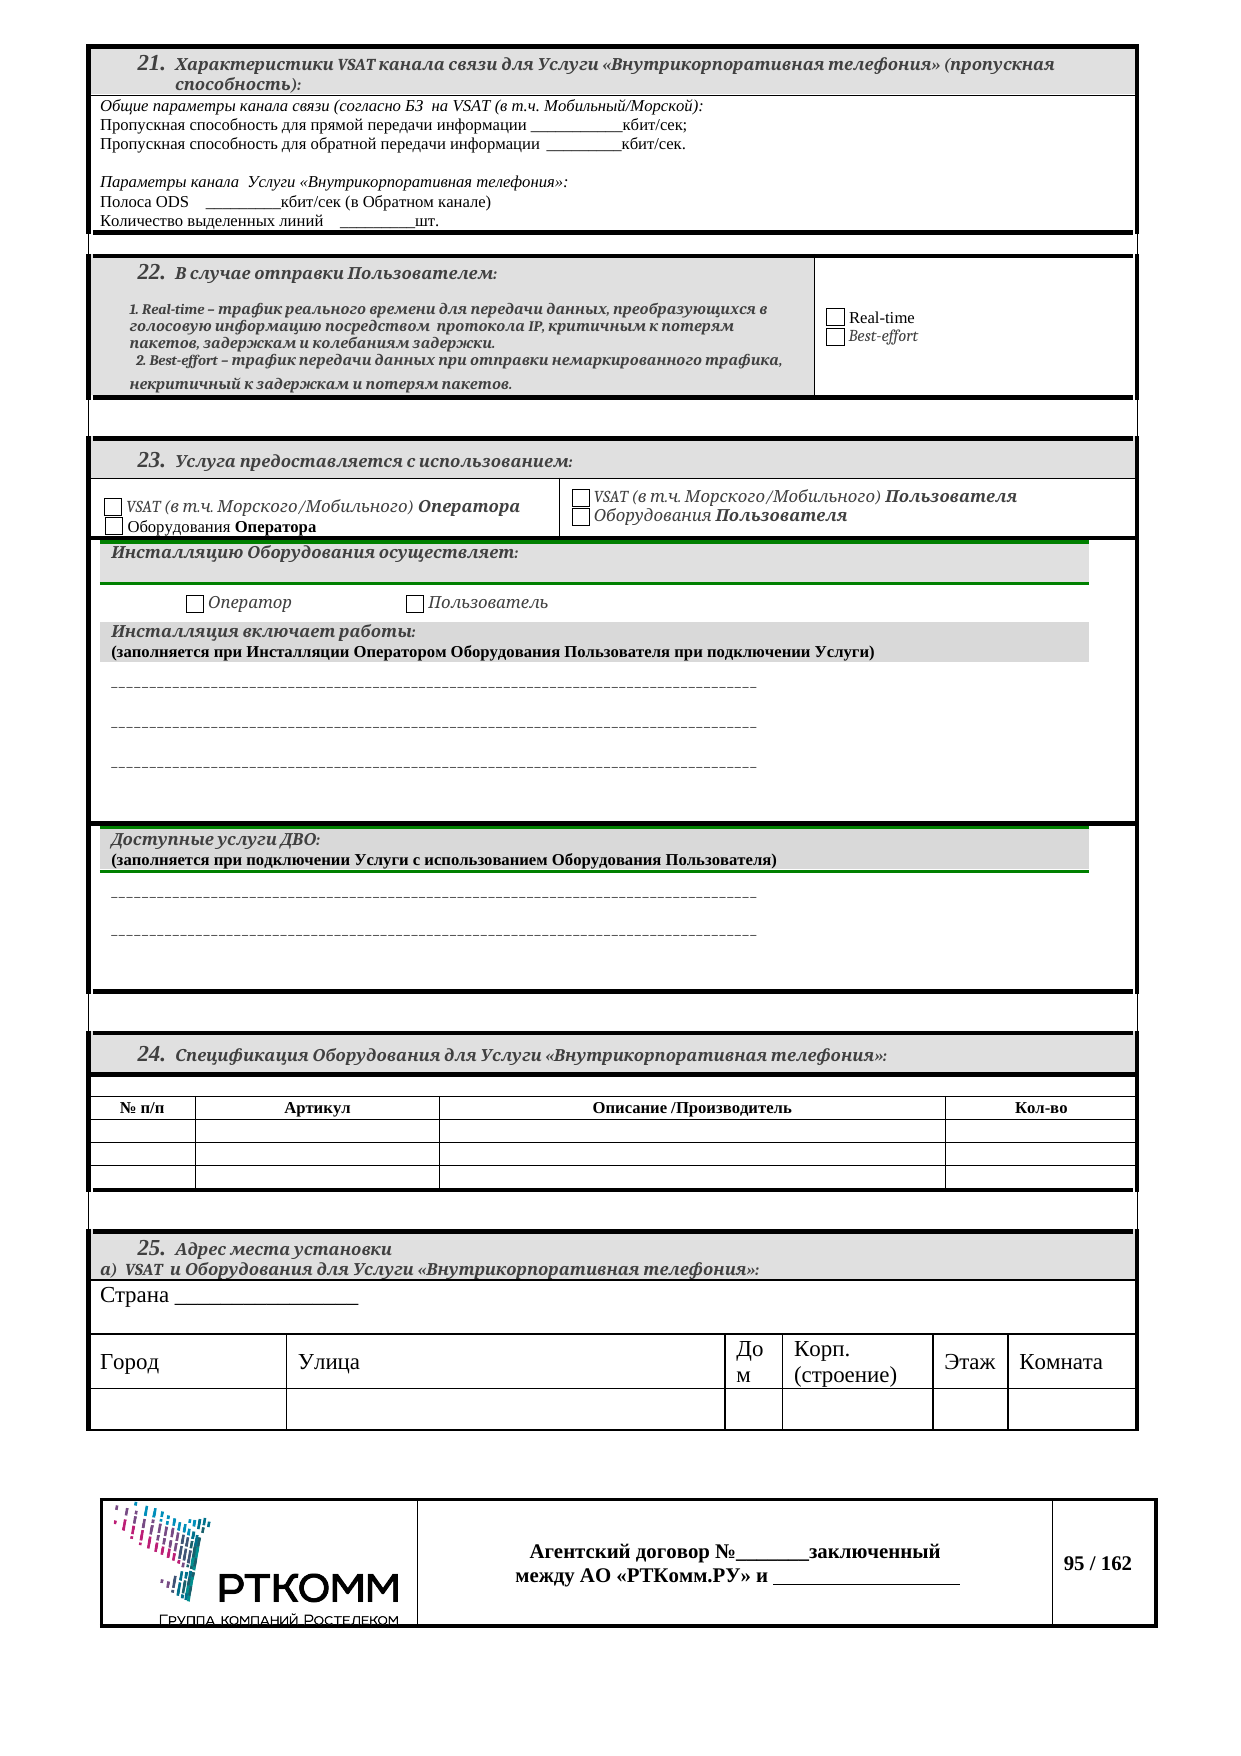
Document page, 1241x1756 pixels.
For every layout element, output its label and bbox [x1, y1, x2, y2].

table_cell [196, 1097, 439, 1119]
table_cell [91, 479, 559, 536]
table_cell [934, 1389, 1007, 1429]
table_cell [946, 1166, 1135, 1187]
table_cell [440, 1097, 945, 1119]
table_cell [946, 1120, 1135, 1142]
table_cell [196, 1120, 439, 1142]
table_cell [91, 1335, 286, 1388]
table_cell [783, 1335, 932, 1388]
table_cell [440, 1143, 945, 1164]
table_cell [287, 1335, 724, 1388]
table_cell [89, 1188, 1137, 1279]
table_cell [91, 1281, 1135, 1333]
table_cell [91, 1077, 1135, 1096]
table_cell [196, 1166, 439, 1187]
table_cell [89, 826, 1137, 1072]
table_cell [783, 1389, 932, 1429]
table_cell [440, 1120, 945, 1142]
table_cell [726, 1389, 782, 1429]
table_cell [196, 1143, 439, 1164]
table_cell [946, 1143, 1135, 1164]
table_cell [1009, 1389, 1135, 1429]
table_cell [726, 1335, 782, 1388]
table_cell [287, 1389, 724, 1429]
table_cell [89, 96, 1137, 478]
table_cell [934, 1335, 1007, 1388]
picture [113, 1501, 398, 1625]
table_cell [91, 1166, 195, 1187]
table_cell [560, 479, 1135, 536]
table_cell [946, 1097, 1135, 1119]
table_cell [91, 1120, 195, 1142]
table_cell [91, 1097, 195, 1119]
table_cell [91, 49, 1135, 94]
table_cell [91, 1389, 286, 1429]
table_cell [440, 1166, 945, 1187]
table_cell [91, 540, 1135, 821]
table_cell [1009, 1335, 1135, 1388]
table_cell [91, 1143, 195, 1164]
